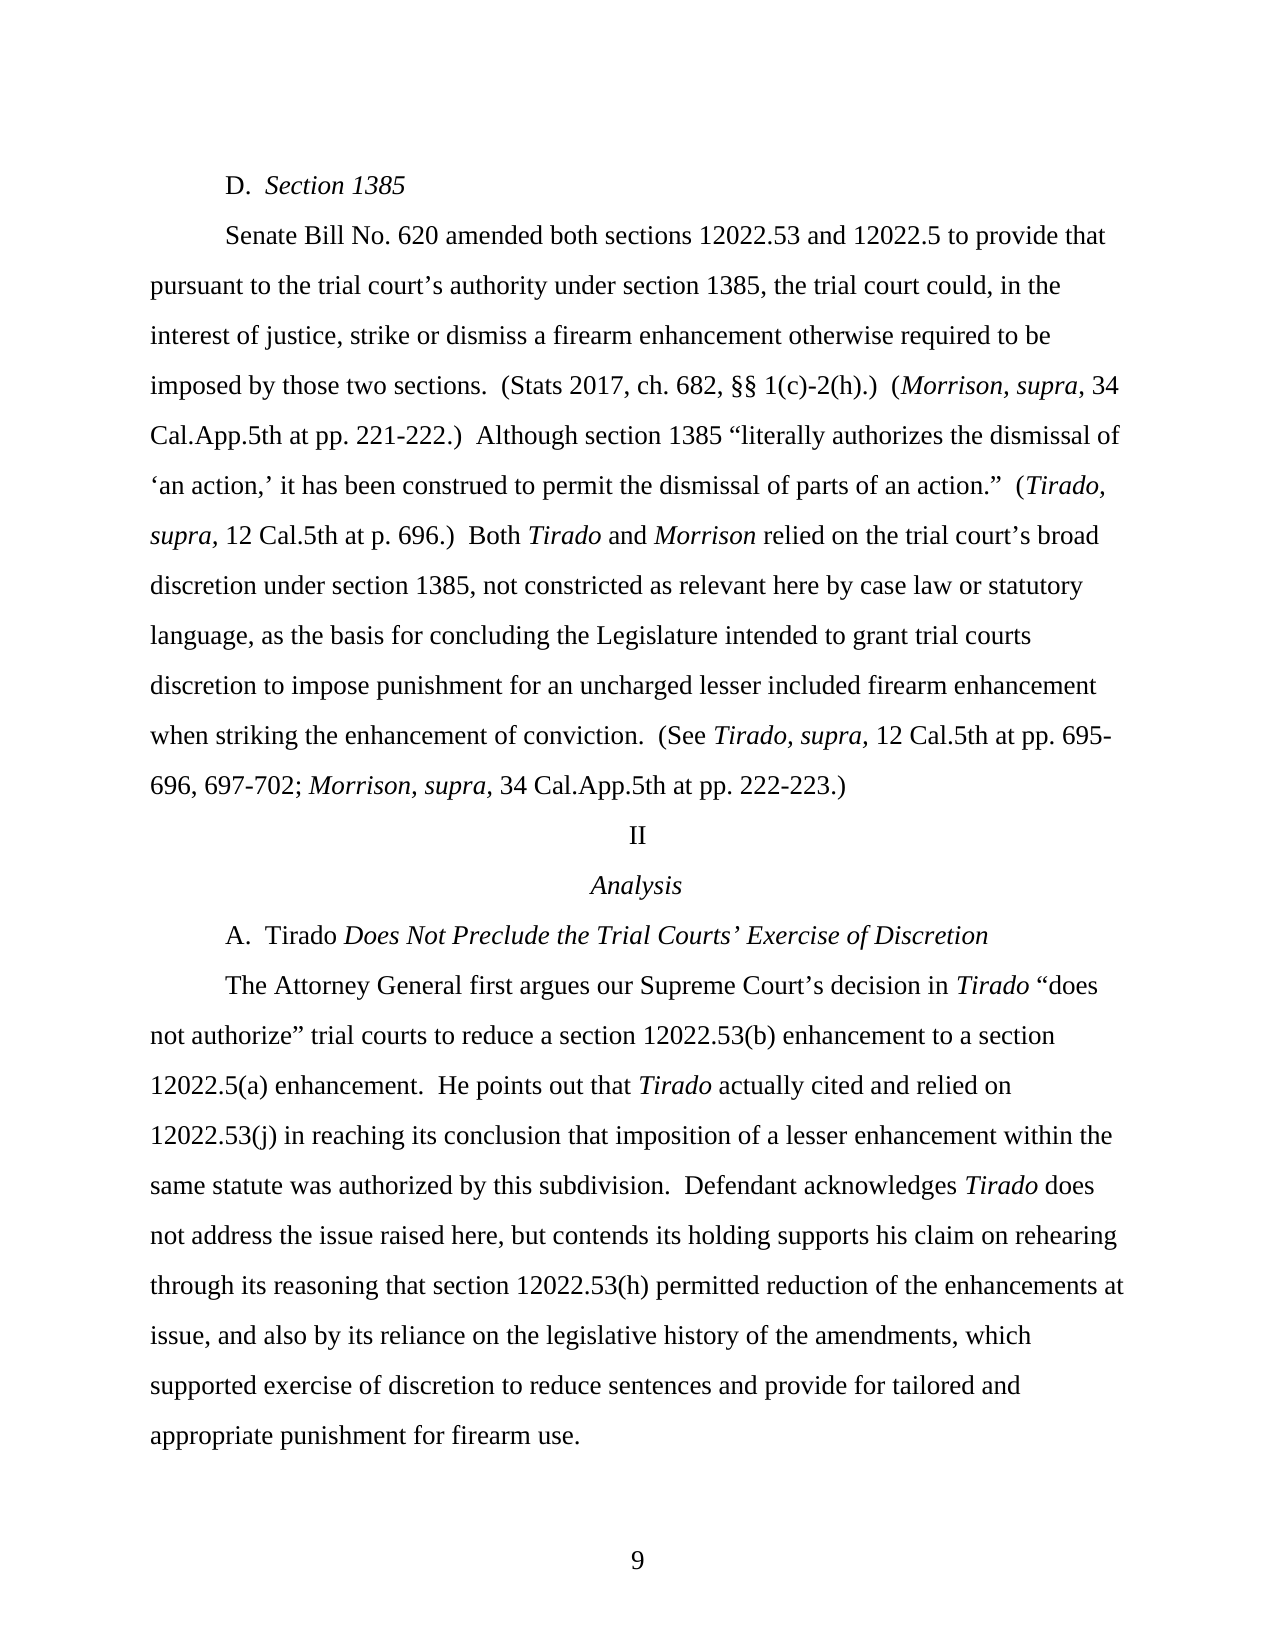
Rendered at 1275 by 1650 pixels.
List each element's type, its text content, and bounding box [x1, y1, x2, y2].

text Analysis [150, 850, 1125, 900]
text D. Section 1385 [150, 150, 1125, 200]
text Senate Bill No. 620 amended both sections 12022.53 and 12022.5 to provide that pursuant to the trial court’s authority under section 1385, the trial court could, in the interest of justice, strike or dismiss a firearm enhancement otherwise required to be imposed by those two sections. (Stats 2017, ch. 682, §§ 1(c)-2(h).) (Morrison, supra, 34 Cal.App.5th at pp. 221-222.) Although section 1385 “literally authorizes the dismissal of ‘an action,’ it has been construed to permit the dismissal of parts of an action.” (Tirado, supra, 12 Cal.5th at p. 696.) Both Tirado and Morrison relied on the trial court’s broad discretion under section 1385, not constricted as relevant here by case law or statutory language, as the basis for concluding the Legislature intended to grant trial courts discretion to impose punishment for an uncharged lesser included firearm enhancement when striking the enhancement of conviction. (See Tirado, supra, 12 Cal.5th at pp. 695-696, 697-702; Morrison, supra, 34 Cal.App.5th at pp. 222-223.) [150, 200, 1125, 800]
text The Attorney General first argues our Supreme Court’s decision in Tirado “does not authorize” trial courts to reduce a section 12022.53(b) enhancement to a section 12022.5(a) enhancement. He points out that Tirado actually cited and relied on 12022.53(j) in reaching its conclusion that imposition of a lesser enhancement within the same statute was authorized by this subdivision. Defendant acknowledges Tirado does not address the issue raised here, but contends its holding supports his claim on rehearing through its reasoning that section 12022.53(h) permitted reduction of the enhancements at issue, and also by its reliance on the legislative history of the amendments, which supported exercise of discretion to reduce sentences and provide for tailored and appropriate punishment for firearm use. [150, 950, 1125, 1450]
text II [150, 800, 1125, 850]
text A. Tirado Does Not Preclude the Trial Courts’ Exercise of Discretion [150, 900, 1125, 950]
